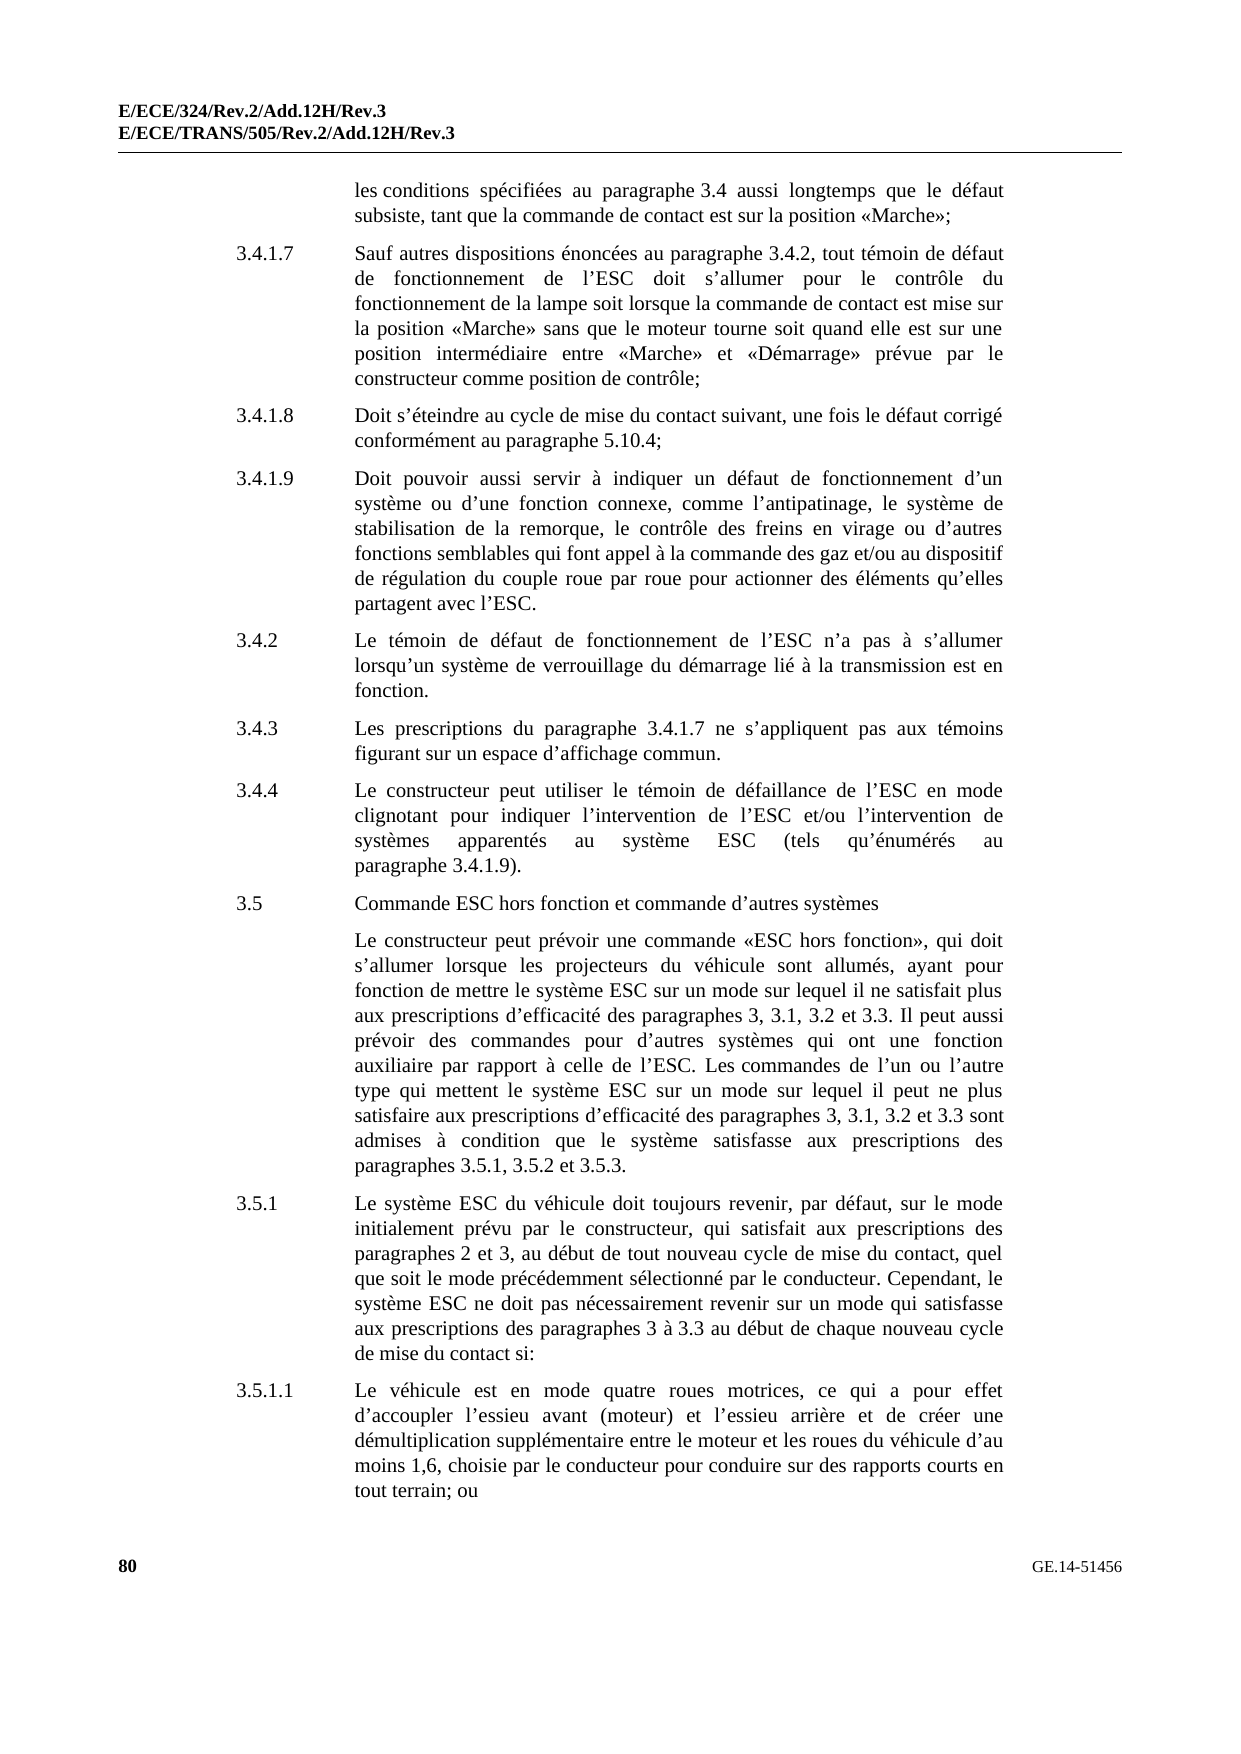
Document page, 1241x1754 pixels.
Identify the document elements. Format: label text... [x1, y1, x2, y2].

text 3.4.4 Le constructeur peut utiliser le témoin de défaillance de l’ESC en mode clignotant pour indiquer l’intervention de l’ESC et/ou l’intervention de systèmes apparentés au système ESC (tels qu’énumérés au paragraphe 3.4.1.9). [236, 777, 1004, 877]
text 3.4.1.9 Doit pouvoir aussi servir à indiquer un défaut de fonctionnement d’un système ou d’une fonction connexe, comme l’antipatinage, le système de stabilisation de la remorque, le contrôle des freins en virage ou d’autres fonctions semblables qui font appel à la commande des gaz et/ou au dispositif de régulation du couple roue par roue pour actionner des éléments qu’elles partagent avec l’ESC. [236, 465, 1004, 615]
text 3.5.1 Le système ESC du véhicule doit toujours revenir, par défaut, sur le mode initialement prévu par le constructeur, qui satisfait aux prescriptions des paragraphes 2 et 3, au début de tout nouveau cycle de mise du contact, quel que soit le mode précédemment sélectionné par le conducteur. Cependant, le système ESC ne doit pas nécessairement revenir sur un mode qui satisfasse aux prescriptions des paragraphes 3 à 3.3 au début de chaque nouveau cycle de mise du contact si: [236, 1190, 1004, 1365]
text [236, 177, 1004, 227]
text 3.5.1.1 Le véhicule est en mode quatre roues motrices, ce qui a pour effet d’accoupler l’essieu avant (moteur) et l’essieu arrière et de créer une démultiplication supplémentaire entre le moteur et les roues du véhicule d’au moins 1,6, choisie par le conducteur pour conduire sur des rapports courts en tout terrain; ou [236, 1377, 1004, 1502]
text 3.4.1.8 Doit s’éteindre au cycle de mise du contact suivant, une fois le défaut corrigé conformément au paragraphe 5.10.4; [236, 402, 1004, 452]
text 3.4.3 Les prescriptions du paragraphe 3.4.1.7 ne s’appliquent pas aux témoins figurant sur un espace d’affichage commun. [236, 715, 1004, 765]
text 3.5 Commande ESC hors fonction et commande d’autres systèmes [236, 890, 1004, 915]
text 3.4.1.7 Sauf autres dispositions énoncées au paragraphe 3.4.2, tout témoin de défaut de fonctionnement de l’ESC doit s’allumer pour le contrôle du fonctionnement de la lampe soit lorsque la commande de contact est mise sur la position «Marche» sans que le moteur tourne soit quand elle est sur une position intermédiaire entre «Marche» et «Démarrage» prévue par le constructeur comme position de contrôle; [236, 240, 1004, 390]
text Le constructeur peut prévoir une commande «ESC hors fonction», qui doit s’allumer lorsque les projecteurs du véhicule sont allumés, ayant pour fonction de mettre le système ESC sur un mode sur lequel il ne satisfait plus aux prescriptions d’efficacité des paragraphes 3, 3.1, 3.2 et 3.3. Il peut aussi prévoir des commandes pour d’autres systèmes qui ont une fonction auxiliaire par rapport à celle de l’ESC. Les commandes de l’un ou l’autre type qui mettent le système ESC sur un mode sur lequel il peut ne plus satisfaire aux prescriptions d’efficacité des paragraphes 3, 3.1, 3.2 et 3.3 sont admises à condition que le système satisfasse aux prescriptions des paragraphes 3.5.1, 3.5.2 et 3.5.3. [354, 927, 1004, 1177]
text 3.4.2 Le témoin de défaut de fonctionnement de l’ESC n’a pas à s’allumer lorsqu’un système de verrouillage du démarrage lié à la transmission est en fonction. [236, 627, 1004, 702]
